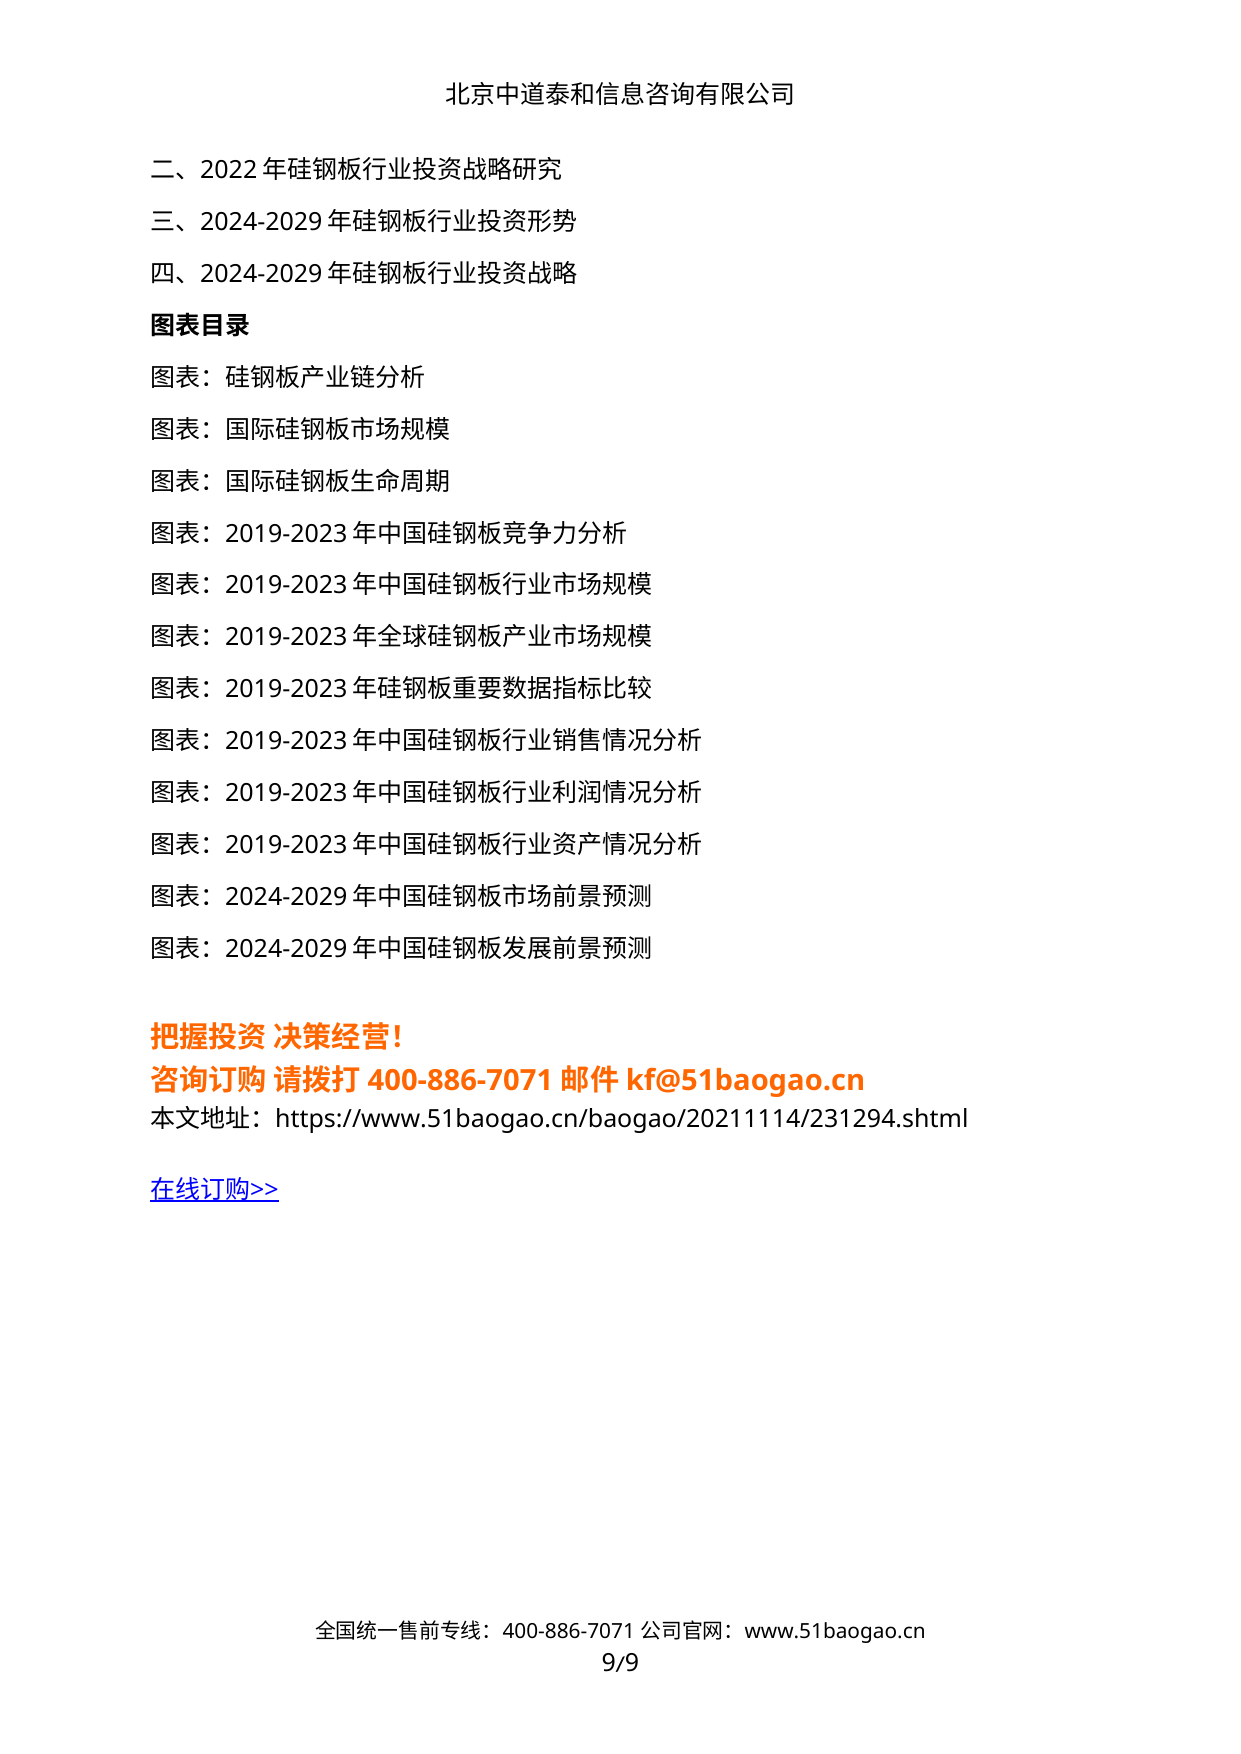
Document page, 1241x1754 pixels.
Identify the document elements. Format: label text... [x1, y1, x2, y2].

text 图表：2019-2023年中国硅钢板行业市场规模 [150, 565, 1090, 601]
text 图表：2019-2023年中国硅钢板行业利润情况分析 [150, 772, 1090, 809]
text 图表：2019-2023年全球硅钢板产业市场规模 [150, 617, 1090, 653]
text 三、2024-2029年硅钢板行业投资形势 [150, 202, 1090, 238]
text 图表：2019-2023年中国硅钢板行业销售情况分析 [150, 721, 1090, 757]
text 把握投资 决策经营！咨询订购 请拨打 400-886-7071 邮件 kf@51baogao.cn本文地址：https://www.51baogao.cn/baogao/20211114/231294.shtml [150, 980, 1090, 1135]
text 图表：2024-2029年中国硅钢板发展前景预测 [150, 928, 1090, 964]
text 在线订购>> [150, 1135, 1090, 1205]
text 图表：硅钢板产业链分析 [150, 357, 1090, 394]
text 四、2024-2029年硅钢板行业投资战略 [150, 254, 1090, 290]
text 图表：2019-2023年中国硅钢板行业资产情况分析 [150, 824, 1090, 861]
text 图表目录 [150, 306, 1090, 342]
text 图表：国际硅钢板生命周期 [150, 461, 1090, 497]
text 图表：2019-2023年中国硅钢板竞争力分析 [150, 513, 1090, 549]
text 图表：国际硅钢板市场规模 [150, 409, 1090, 446]
text 图表：2024-2029年中国硅钢板市场前景预测 [150, 876, 1090, 912]
text 二、2022年硅钢板行业投资战略研究 [150, 150, 1090, 186]
text 图表：2019-2023年硅钢板重要数据指标比较 [150, 669, 1090, 705]
